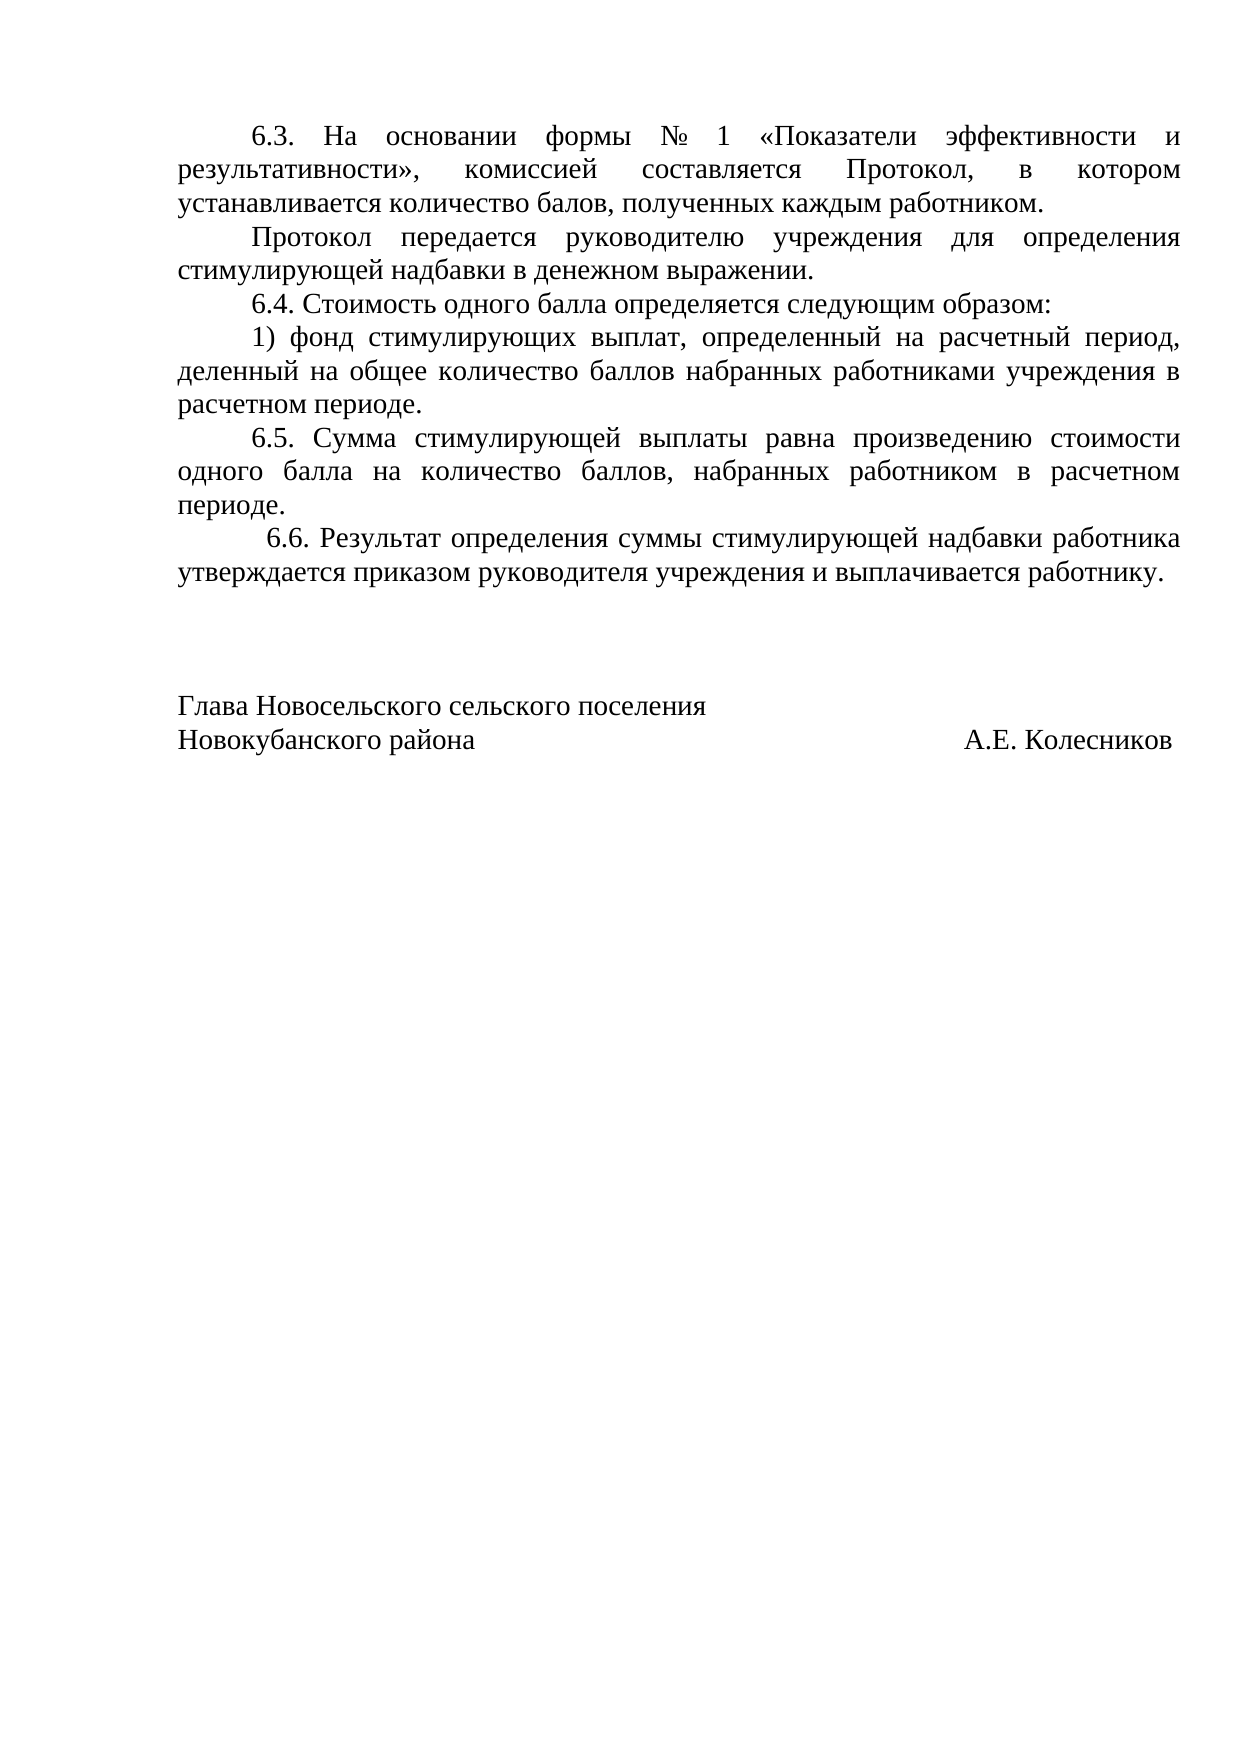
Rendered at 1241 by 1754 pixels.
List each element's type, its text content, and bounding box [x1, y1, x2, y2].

text 1) фонд стимулирующих выплат, определенный на расчетный период, деленный на общее количество баллов набранных работниками учреждения в расчетном периоде. [177, 319, 1181, 420]
text 6.3. На основании формы № 1 «Показатели эффективности и результативности», комиссией составляется Протокол, в котором устанавливается количество балов, полученных каждым работником. [177, 118, 1181, 219]
text 6.5. Сумма стимулирующей выплаты равна произведению стоимости одного балла на количество баллов, набранных работником в расчетном периоде. [177, 420, 1181, 521]
text Протокол передается руководителю учреждения для определения стимулирующей надбавки в денежном выражении. [177, 219, 1181, 286]
text 6.4. Стоимость одного балла определяется следующим образом: [177, 286, 1181, 319]
text 6.6. Результат определения суммы стимулирующей надбавки работника утверждается приказом руководителя учреждения и выплачивается работнику. [177, 521, 1181, 588]
text Глава Новосельского сельского поселения [177, 688, 1181, 722]
text Новокубанского района А.Е. Колесников [177, 722, 1181, 755]
